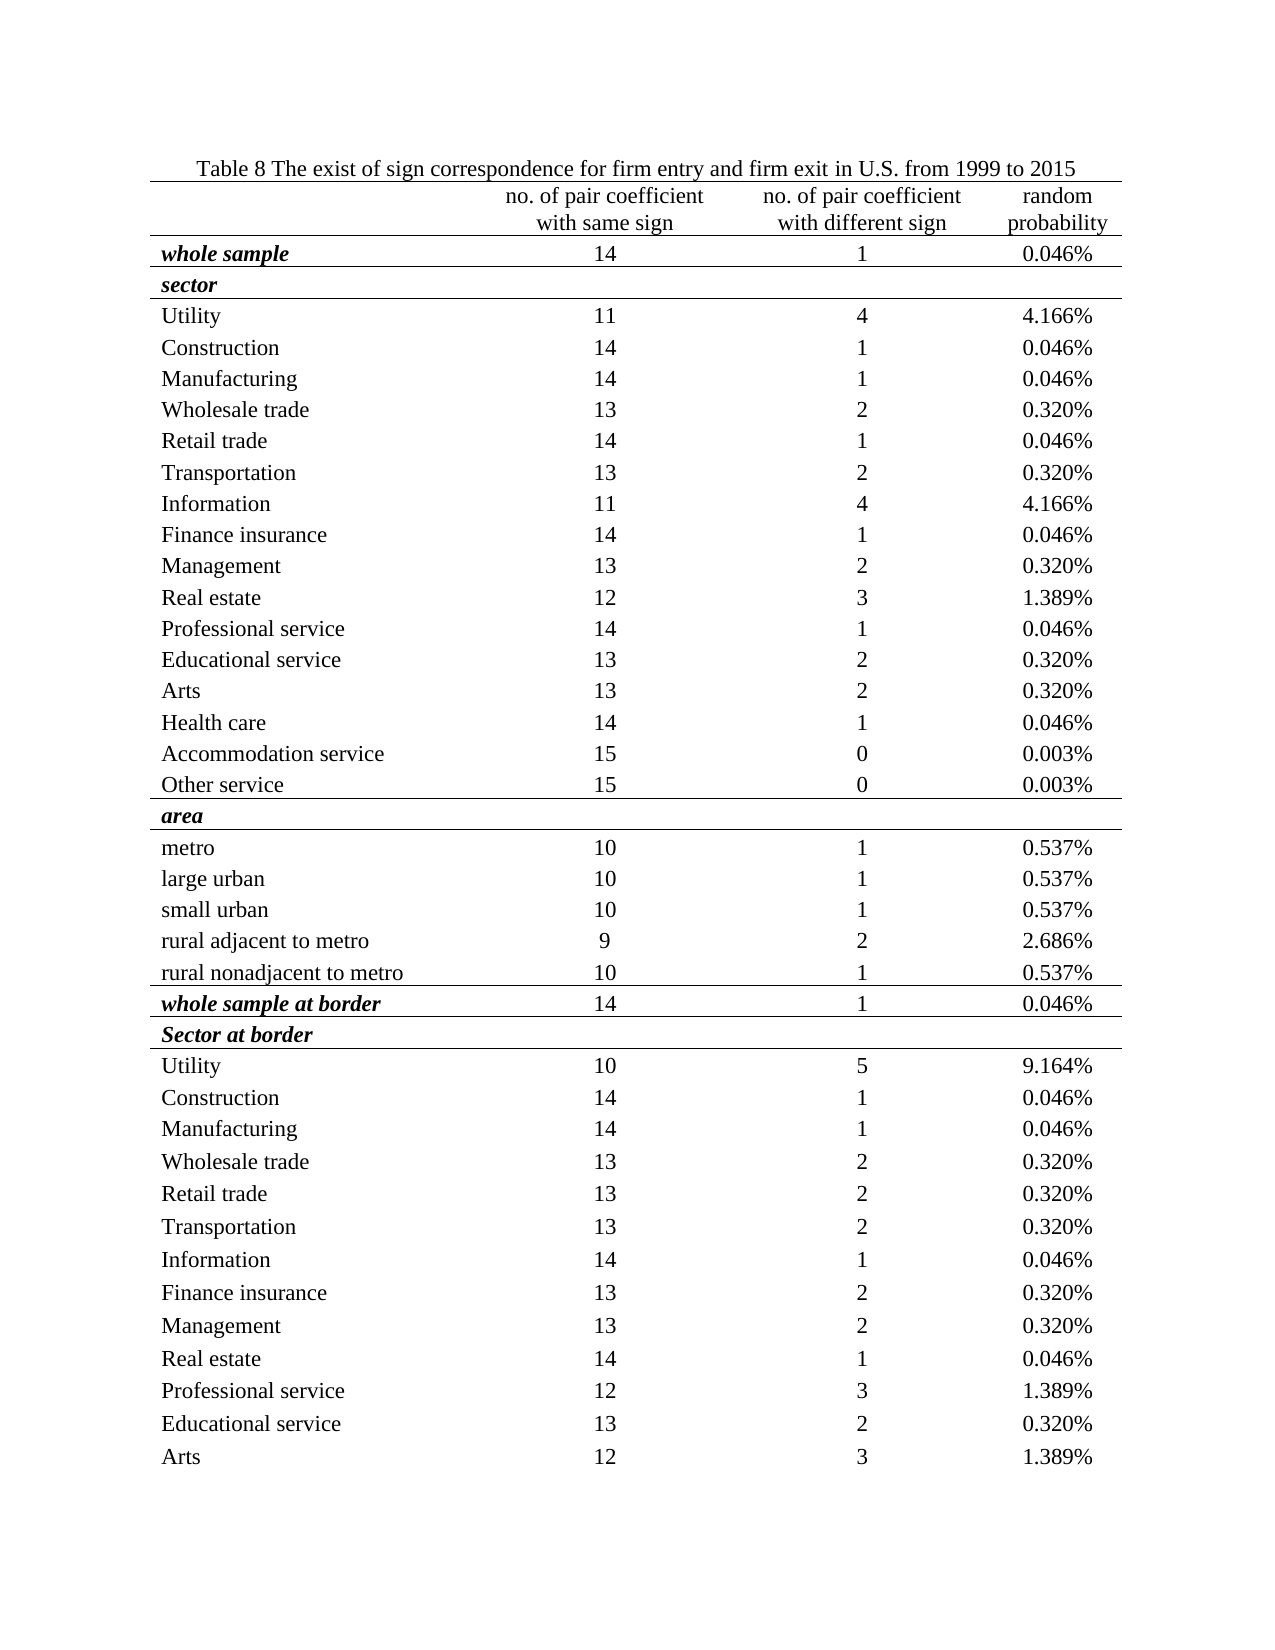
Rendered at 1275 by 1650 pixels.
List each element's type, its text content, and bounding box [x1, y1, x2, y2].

table_cell 2 [731, 673, 993, 704]
table_cell 0.537% [993, 891, 1122, 922]
table_cell 14 [478, 1079, 731, 1110]
table_cell 1 [731, 891, 993, 922]
table_cell Sector at border [150, 1017, 478, 1047]
table_cell 1 [731, 986, 993, 1016]
table_cell 2 [731, 548, 993, 579]
table_cell 1 [731, 329, 993, 360]
table_cell 1 [731, 610, 993, 641]
table_cell 2 [731, 1174, 993, 1207]
table_cell 10 [478, 860, 731, 891]
table_cell 13 [478, 1273, 731, 1305]
table_cell 2 [731, 454, 993, 485]
table_cell 0 [731, 766, 993, 797]
table_cell Professional service [150, 610, 478, 641]
table_cell 2 [731, 1273, 993, 1305]
table_cell Utility [150, 1049, 478, 1079]
table_cell 4 [731, 299, 993, 329]
table_cell Construction [150, 329, 478, 360]
table_cell 1 [731, 1079, 993, 1110]
table_cell [993, 799, 1122, 829]
table_cell 13 [478, 548, 731, 579]
table_cell 10 [478, 891, 731, 922]
table_cell 3 [731, 1437, 993, 1469]
table_cell 1 [731, 1240, 993, 1272]
table_cell 0.320% [993, 454, 1122, 485]
table_cell 0.320% [993, 673, 1122, 704]
table_cell 13 [478, 1174, 731, 1207]
table_cell 14 [478, 610, 731, 641]
table_cell 14 [478, 423, 731, 454]
table_cell 1.389% [993, 1437, 1122, 1469]
table_cell 0.046% [993, 423, 1122, 454]
table_cell 13 [478, 1305, 731, 1338]
table_cell 4 [731, 485, 993, 516]
table_cell 1 [731, 1110, 993, 1141]
table_cell Educational service [150, 1404, 478, 1437]
table_cell 13 [478, 1207, 731, 1240]
table_cell 1 [731, 704, 993, 735]
table_cell 1 [731, 830, 993, 860]
table_cell 14 [478, 1240, 731, 1272]
table_cell 1.389% [993, 1371, 1122, 1404]
table_cell rural nonadjacent to metro [150, 954, 478, 985]
table_cell [478, 267, 731, 297]
table_cell Accommodation service [150, 735, 478, 766]
table_cell 0.046% [993, 610, 1122, 641]
table_cell 0.046% [993, 236, 1122, 266]
table_cell [731, 799, 993, 829]
table_cell 2.686% [993, 923, 1122, 954]
table_cell 0.046% [993, 329, 1122, 360]
table_cell 0.320% [993, 1404, 1122, 1437]
table_cell 1 [731, 954, 993, 985]
table_cell metro [150, 830, 478, 860]
table_cell 11 [478, 485, 731, 516]
table_cell 0.046% [993, 1079, 1122, 1110]
table_cell [731, 1017, 993, 1047]
table_cell 13 [478, 454, 731, 485]
table_cell [993, 1017, 1122, 1047]
table_cell 2 [731, 1141, 993, 1174]
table_cell 14 [478, 516, 731, 547]
table_cell 0.320% [993, 1273, 1122, 1305]
table_cell large urban [150, 860, 478, 891]
table_cell 9 [478, 923, 731, 954]
table_cell 14 [478, 360, 731, 391]
table_cell Health care [150, 704, 478, 735]
table_cell random probability [993, 182, 1122, 235]
table_cell Management [150, 548, 478, 579]
table_cell 13 [478, 673, 731, 704]
table_cell 4.166% [993, 299, 1122, 329]
table_cell 13 [478, 391, 731, 422]
table_cell rural adjacent to metro [150, 923, 478, 954]
table_cell Transportation [150, 454, 478, 485]
table_cell Retail trade [150, 423, 478, 454]
table_cell 0.003% [993, 766, 1122, 797]
table_cell 9.164% [993, 1049, 1122, 1079]
table_cell small urban [150, 891, 478, 922]
table_cell 0.320% [993, 1174, 1122, 1207]
table_cell Arts [150, 673, 478, 704]
table_cell 14 [478, 1338, 731, 1371]
table_cell 14 [478, 704, 731, 735]
table_cell 1 [731, 423, 993, 454]
table_cell 0.046% [993, 986, 1122, 1016]
table_cell 1 [731, 516, 993, 547]
table_cell 14 [478, 329, 731, 360]
table_cell 10 [478, 954, 731, 985]
table_cell 0 [731, 735, 993, 766]
table_cell 10 [478, 830, 731, 860]
table_cell 1 [731, 860, 993, 891]
table_cell 5 [731, 1049, 993, 1079]
table_cell 0.320% [993, 641, 1122, 672]
table_cell sector [150, 267, 478, 297]
table_cell [731, 267, 993, 297]
table_cell Arts [150, 1437, 478, 1469]
table_cell Retail trade [150, 1174, 478, 1207]
table_cell 0.537% [993, 954, 1122, 985]
table_cell 15 [478, 766, 731, 797]
table_cell 1.389% [993, 579, 1122, 610]
table_cell whole sample [150, 236, 478, 266]
table_cell 14 [478, 986, 731, 1016]
table_cell Management [150, 1305, 478, 1338]
table_cell 0.537% [993, 860, 1122, 891]
table_cell 0.046% [993, 1240, 1122, 1272]
table_cell 0.320% [993, 1141, 1122, 1174]
table_cell Manufacturing [150, 360, 478, 391]
table_cell Finance insurance [150, 516, 478, 547]
table_cell 2 [731, 1404, 993, 1437]
table_cell Construction [150, 1079, 478, 1110]
table_cell 2 [731, 1207, 993, 1240]
table_cell Finance insurance [150, 1273, 478, 1305]
table_cell 13 [478, 1141, 731, 1174]
table_cell 2 [731, 641, 993, 672]
table_cell 0.046% [993, 516, 1122, 547]
table_cell no. of pair coefficient with different sign [731, 182, 993, 235]
table_cell Manufacturing [150, 1110, 478, 1141]
table_cell Utility [150, 299, 478, 329]
table_cell 11 [478, 299, 731, 329]
table_cell 2 [731, 1305, 993, 1338]
table_header Table 8 The exist of sign correspondence for firm entry and firm exit in U.S. from 1999 to 2015 [150, 150, 1122, 181]
table_cell [150, 182, 478, 235]
table_cell Transportation [150, 1207, 478, 1240]
table_cell 12 [478, 1371, 731, 1404]
table_cell 1 [731, 1338, 993, 1371]
table_cell 3 [731, 1371, 993, 1404]
table_cell Educational service [150, 641, 478, 672]
table_cell Real estate [150, 579, 478, 610]
table_cell 1 [731, 236, 993, 266]
table_cell 0.046% [993, 360, 1122, 391]
table_cell Wholesale trade [150, 1141, 478, 1174]
table_cell whole sample at border [150, 986, 478, 1016]
table_cell 0.046% [993, 704, 1122, 735]
table_cell 13 [478, 1404, 731, 1437]
table_cell 2 [731, 923, 993, 954]
table_cell area [150, 799, 478, 829]
table_cell 12 [478, 579, 731, 610]
table_cell no. of pair coefficient with same sign [478, 182, 731, 235]
table_cell 14 [478, 1110, 731, 1141]
table_cell 15 [478, 735, 731, 766]
table_cell 0.320% [993, 391, 1122, 422]
table_cell [478, 1017, 731, 1047]
table_cell [478, 799, 731, 829]
table_cell 0.046% [993, 1338, 1122, 1371]
table_cell Information [150, 1240, 478, 1272]
table_cell 14 [478, 236, 731, 266]
table_cell 4.166% [993, 485, 1122, 516]
table_cell 10 [478, 1049, 731, 1079]
table_cell Other service [150, 766, 478, 797]
table_cell 0.046% [993, 1110, 1122, 1141]
table_cell 13 [478, 641, 731, 672]
table_cell Real estate [150, 1338, 478, 1371]
table_cell 12 [478, 1437, 731, 1469]
table_cell 0.320% [993, 1305, 1122, 1338]
table_cell 0.320% [993, 1207, 1122, 1240]
table_cell Information [150, 485, 478, 516]
table_cell 0.320% [993, 548, 1122, 579]
table_cell 2 [731, 391, 993, 422]
table_cell 0.003% [993, 735, 1122, 766]
table_cell Professional service [150, 1371, 478, 1404]
table_cell 3 [731, 579, 993, 610]
table_cell 1 [731, 360, 993, 391]
table_cell Wholesale trade [150, 391, 478, 422]
table_cell 0.537% [993, 830, 1122, 860]
table_cell [993, 267, 1122, 297]
